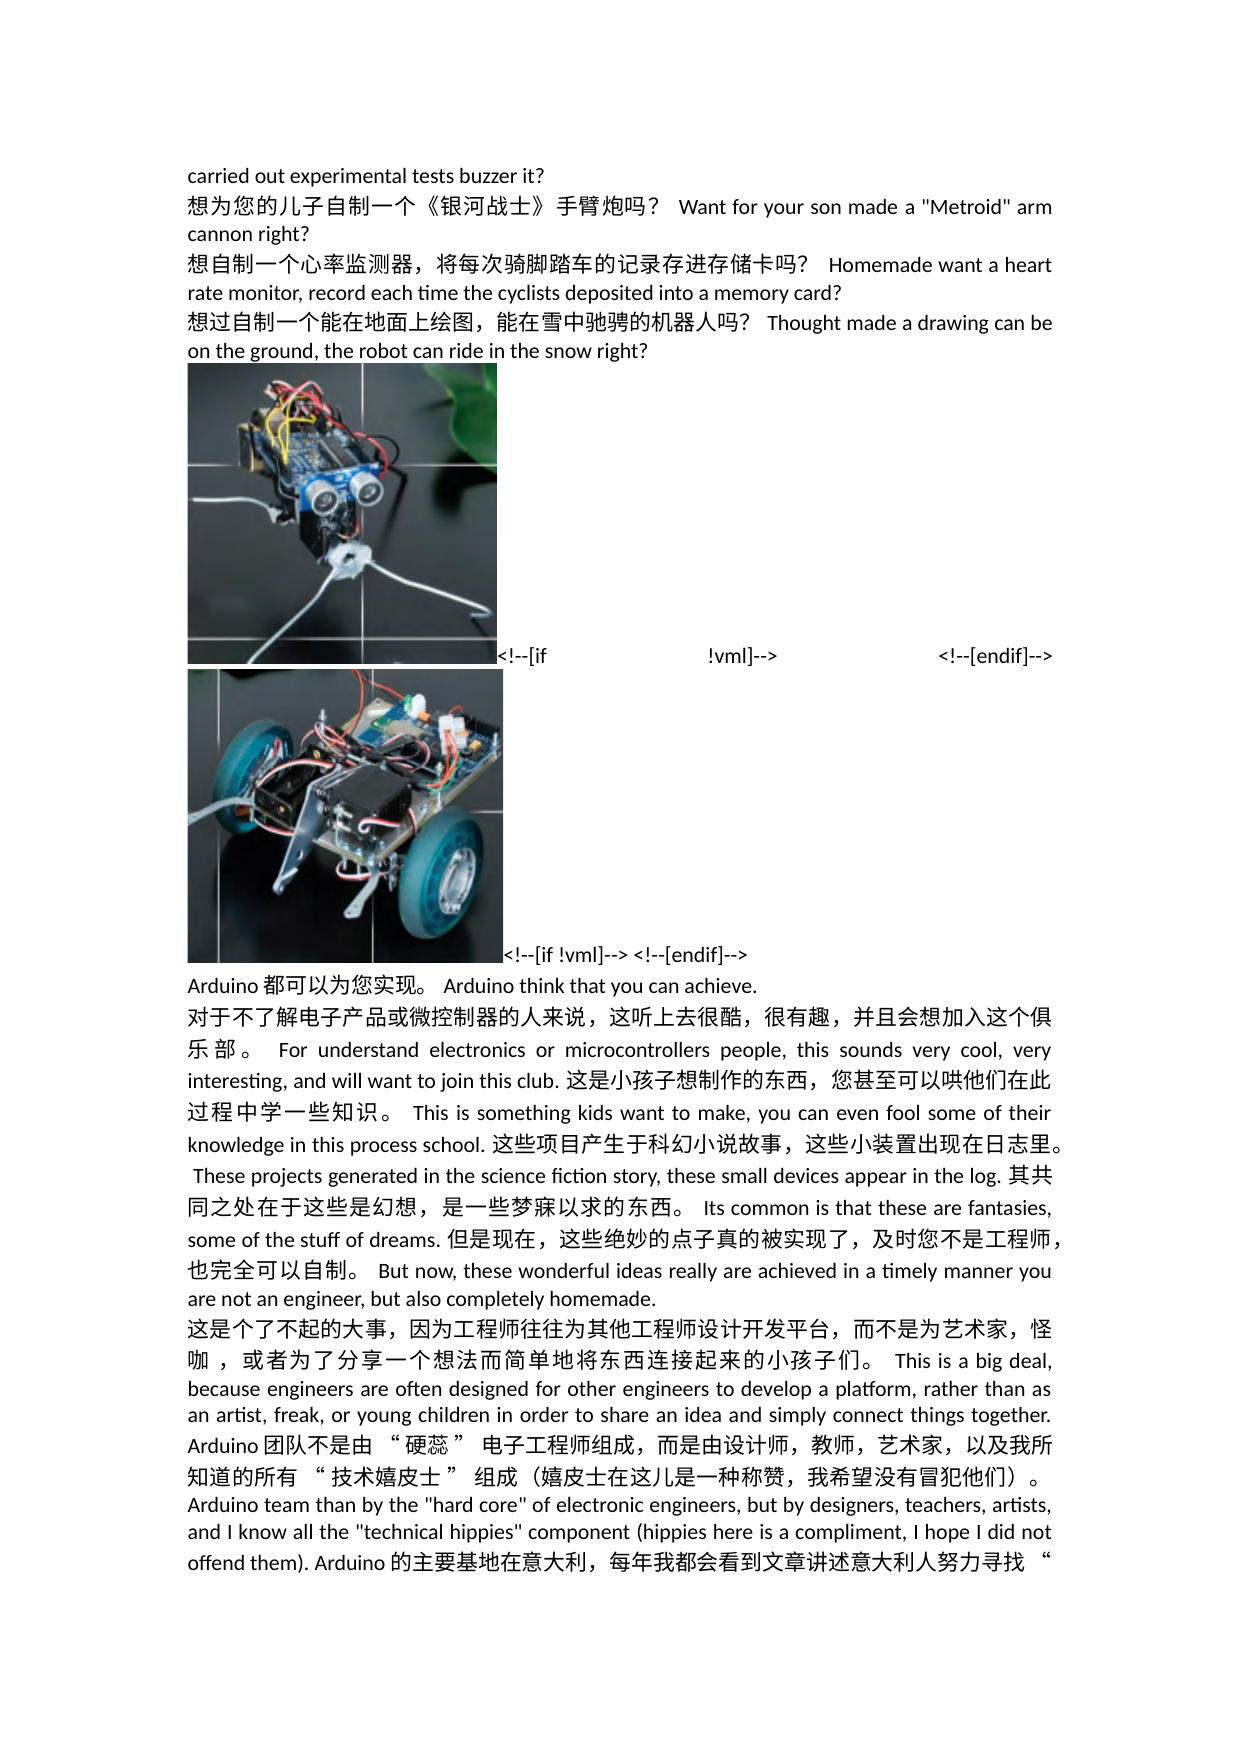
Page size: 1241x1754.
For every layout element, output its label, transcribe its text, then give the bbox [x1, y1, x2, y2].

picture [187, 363, 497, 664]
text Arduino 都可以为您实现。 Arduino think that you can achieve. [187, 968, 1053, 1000]
text 想为您的儿子自制一个《银河战士》手臂炮吗？ Want for your son made ​​a "Metroid" arm cannon right? [187, 189, 1053, 247]
text 想过自制一个能在地面上绘图，能在雪中驰骋的机器人吗？ Thought made ​​a drawing can be on the ground, the robot can ride in the snow right? [187, 305, 1053, 364]
text 对于不了解电子产品或微控制器的人来说，这听上去很酷，很有趣，并且会想加入这个俱乐部。 For understand electronics or microcontrollers people, this sounds very cool, very interesting, and will want to join this club. 这是小孩子想制作的东西，您甚至可以哄他们在此过程中学一些知识。 This is something kids want to make, you can even fool some of their knowledge in this process school. 这些项目产生于科幻小说故事，这些小装置出现在日志里。 These projects generated in the science fiction story, these small devices appear in the log. 其共同之处在于这些是幻想，是一些梦寐以求的东西。 Its common is that these are fantasies, some of the stuff of dreams. 但是现在，这些绝妙的点子真的被实现了，及时您不是工程师，也完全可以自制。 But now, these wonderful ideas really are achieved in a timely manner you are not an engineer, but also completely homemade. [187, 1000, 1053, 1312]
text 想自制一个心率监测器，将每次骑脚踏车的记录存进存储卡吗？ Homemade want a heart rate monitor, record each time the cyclists deposited into a memory card? [187, 247, 1053, 305]
picture [187, 669, 504, 963]
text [187, 162, 1053, 189]
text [187, 1312, 1053, 1577]
